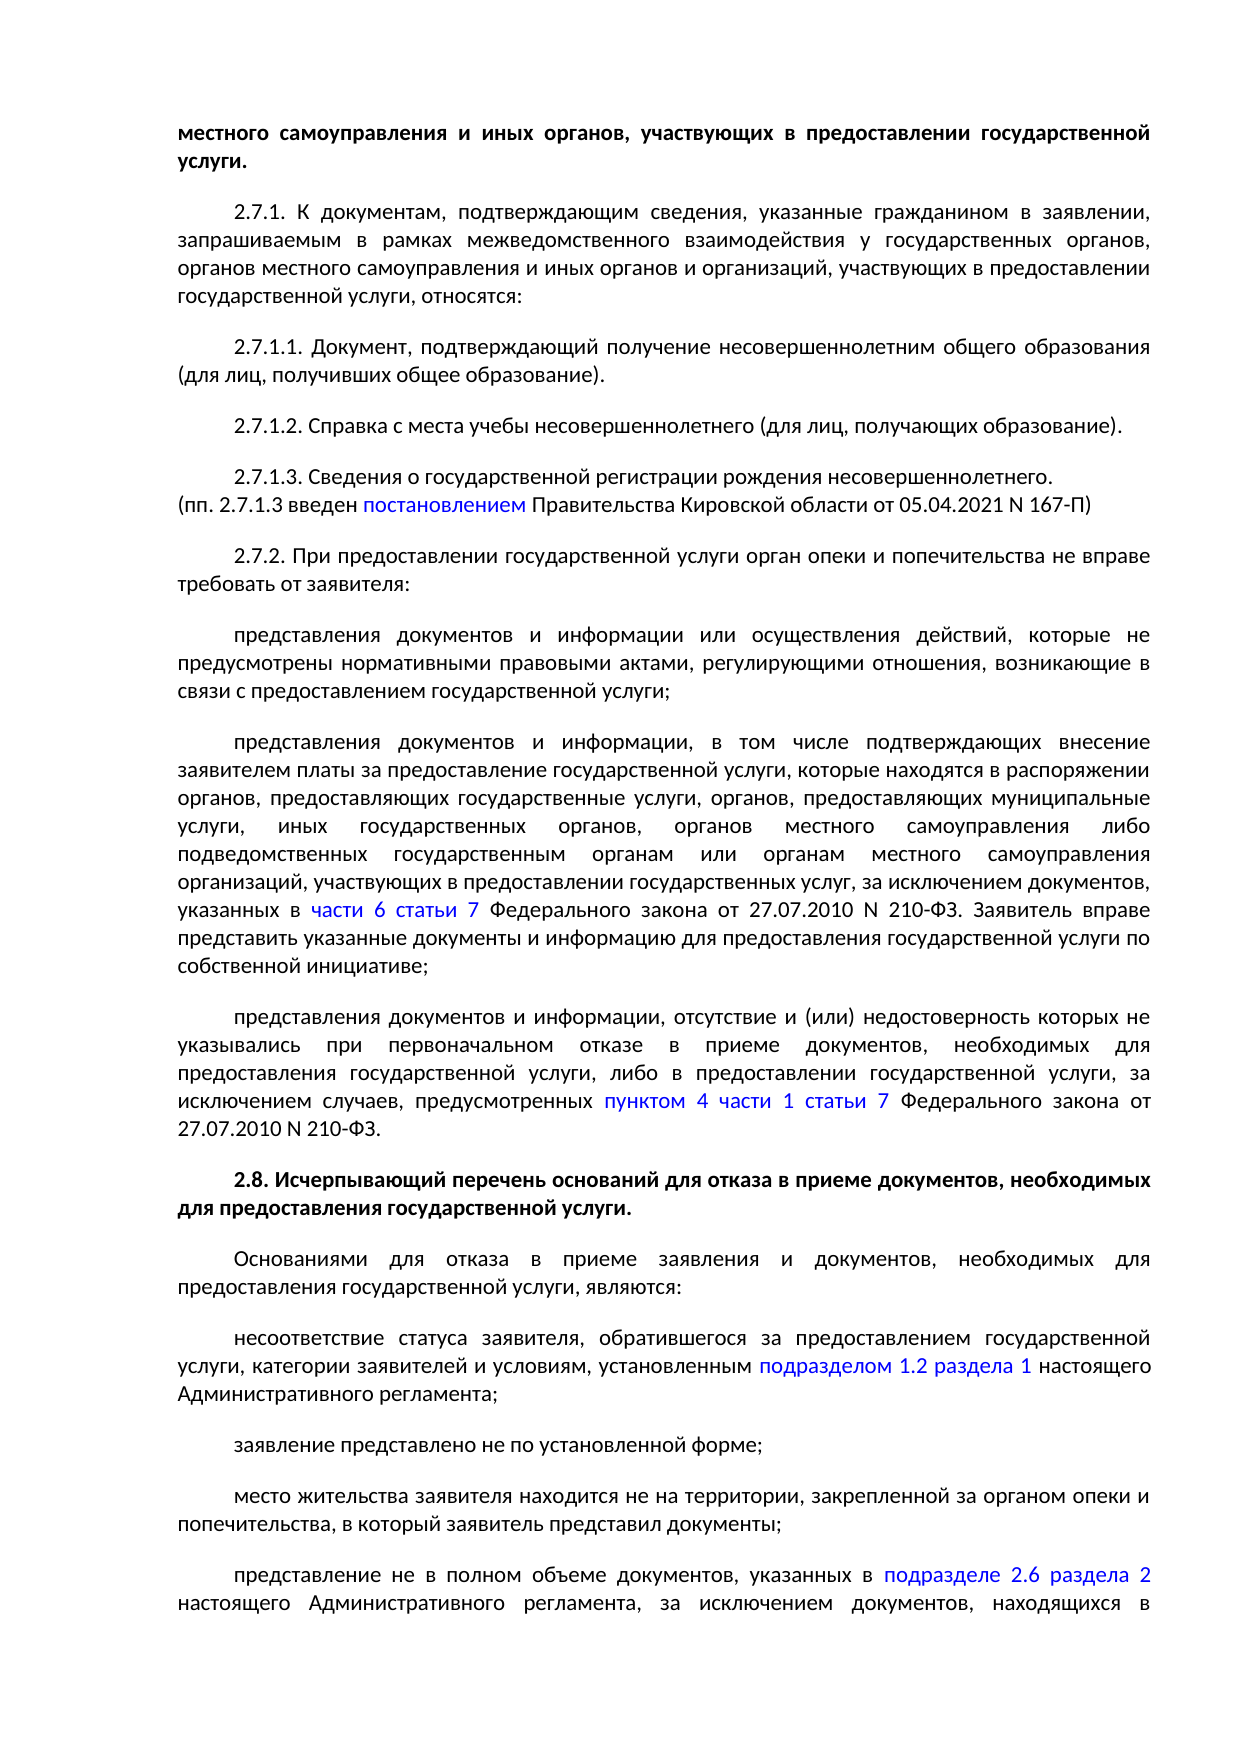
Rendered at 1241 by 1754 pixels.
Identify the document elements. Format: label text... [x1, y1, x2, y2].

text 2.7.1.1. Документ, подтверждающий получение несовершеннолетним общего образования (для лиц, получивших общее образование). [177, 332, 1152, 388]
text представления документов и информации, отсутствие и (или) недостоверность которых не указывались при первоначальном отказе в приеме документов, необходимых для предоставления государственной услуги, либо в предоставлении государственной услуги, за исключением случаев, предусмотренных пунктом 4 части 1 статьи 7 Федерального закона от 27.07.2010 N 210-ФЗ. [177, 1002, 1152, 1142]
text 2.7.2. При предоставлении государственной услуги орган опеки и попечительства не вправе требовать от заявителя: [177, 541, 1152, 597]
text 2.7.1.2. Справка с места учебы несовершеннолетнего (для лиц, получающих образование). [177, 411, 1152, 439]
text место жительства заявителя находится не на территории, закрепленной за органом опеки и попечительства, в который заявитель представил документы; [177, 1481, 1152, 1537]
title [177, 118, 1152, 174]
text заявление представлено не по установленной форме; [177, 1430, 1152, 1458]
text представления документов и информации, в том числе подтверждающих внесение заявителем платы за предоставление государственной услуги, которые находятся в распоряжении органов, предоставляющих государственные услуги, органов, предоставляющих муниципальные услуги, иных государственных органов, органов местного самоуправления либо подведомственных государственным органам или органам местного самоуправления организаций, участвующих в предоставлении государственных услуг, за исключением документов, указанных в части 6 статьи 7 Федерального закона от 27.07.2010 N 210-ФЗ. Заявитель вправе представить указанные документы и информацию для предоставления государственной услуги по собственной инициативе; [177, 727, 1152, 979]
text несоответствие статуса заявителя, обратившегося за предоставлением государственной услуги, категории заявителей и условиям, установленным подразделом 1.2 раздела 1 настоящего Административного регламента; [177, 1323, 1152, 1407]
text 2.7.1.3. Сведения о государственной регистрации рождения несовершеннолетнего. [177, 462, 1152, 490]
text представления документов и информации или осуществления действий, которые не предусмотрены нормативными правовыми актами, регулирующими отношения, возникающие в связи с предоставлением государственной услуги; [177, 620, 1152, 704]
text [177, 1560, 1152, 1616]
text Основаниями для отказа в приеме заявления и документов, необходимых для предоставления государственной услуги, являются: [177, 1244, 1152, 1300]
text 2.7.1. К документам, подтверждающим сведения, указанные гражданином в заявлении, запрашиваемым в рамках межведомственного взаимодействия у государственных органов, органов местного самоуправления и иных органов и организаций, участвующих в предоставлении государственной услуги, относятся: [177, 197, 1152, 309]
title 2.8. Исчерпывающий перечень оснований для отказа в приеме документов, необходимых для предоставления государственной услуги. [177, 1165, 1152, 1221]
text (пп. 2.7.1.3 введен постановлением Правительства Кировской области от 05.04.2021 N 167-П) [177, 490, 1152, 518]
